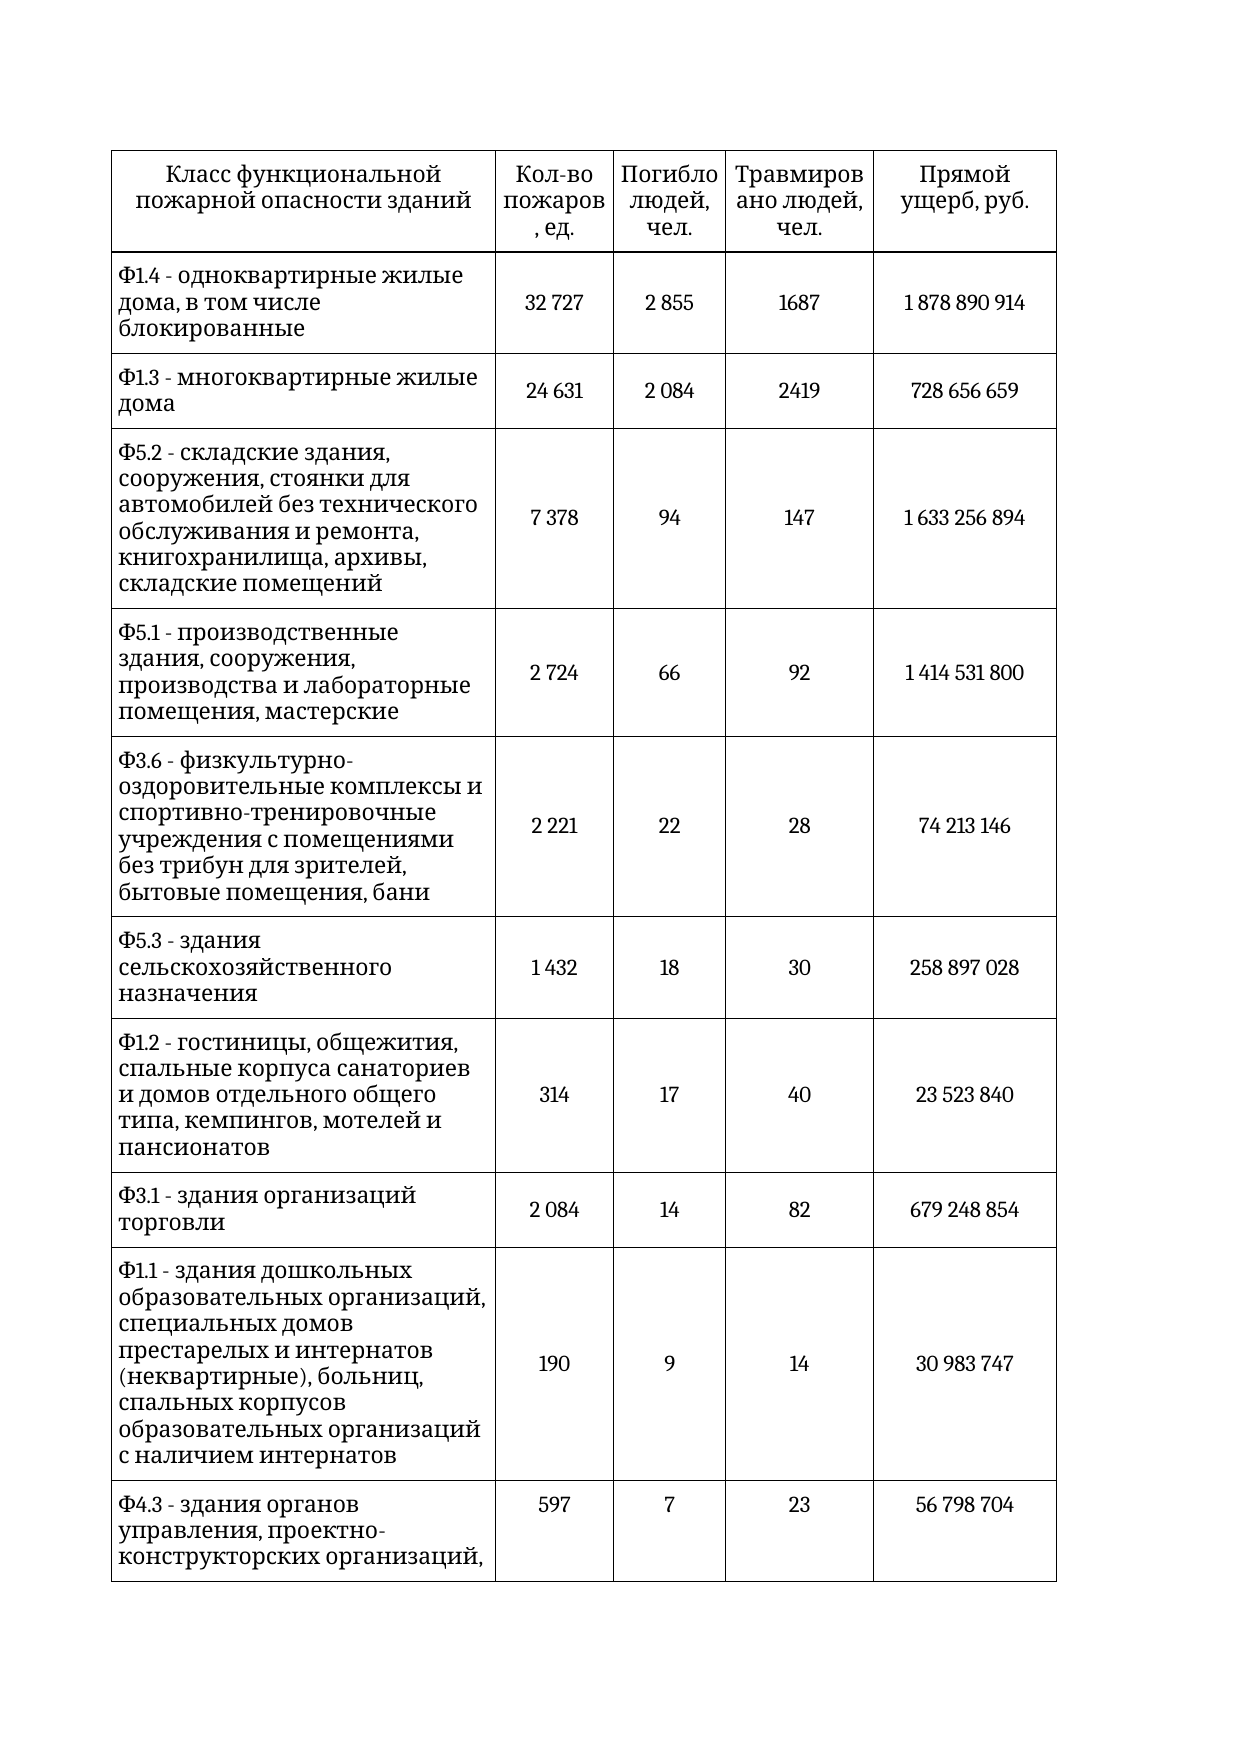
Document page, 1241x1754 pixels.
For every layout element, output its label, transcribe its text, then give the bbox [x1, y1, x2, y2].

table_cell 24 631 [496, 354, 613, 428]
table_cell 1687 [726, 253, 873, 353]
table_cell 22 [614, 737, 725, 916]
table_cell 2 724 [496, 609, 613, 736]
table_cell 190 [496, 1248, 613, 1480]
table_cell 2 855 [614, 253, 725, 353]
table_cell 258 897 028 [874, 917, 1056, 1018]
table_cell 17 [614, 1019, 725, 1172]
table_header Погибло людей, чел. [614, 151, 725, 251]
table_cell 679 248 854 [874, 1173, 1056, 1247]
table_header Прямой ущерб, руб. [874, 151, 1056, 251]
table_cell 9 [614, 1248, 725, 1480]
table_cell 728 656 659 [874, 354, 1056, 428]
table_cell 1 633 256 894 [874, 429, 1056, 608]
table_cell 82 [726, 1173, 873, 1247]
table_cell 2419 [726, 354, 873, 428]
table_cell 2 084 [614, 354, 725, 428]
table_cell 2 084 [496, 1173, 613, 1247]
table_cell Ф3.1 - здания организаций торговли [112, 1173, 495, 1247]
table_cell Ф1.2 - гостиницы, общежития, спальные корпуса санаториев и домов отдельного общего типа, кемпингов, мотелей и пансионатов [112, 1019, 495, 1172]
table_cell Ф3.6 - физкультурно-оздоровительные комплексы и спортивно-тренировочные учреждения с помещениями без трибун для зрителей, бытовые помещения, бани [112, 737, 495, 916]
table_cell 314 [496, 1019, 613, 1172]
table_cell Ф1.4 - одноквартирные жилые дома, в том числе блокированные [112, 253, 495, 353]
table_cell 23 [726, 1481, 873, 1581]
table_cell 1 414 531 800 [874, 609, 1056, 736]
table_cell 30 [726, 917, 873, 1018]
table_cell Ф1.1 - здания дошкольных образовательных организаций, специальных домов престарелых и интернатов (неквартирные), больниц, спальных корпусов образовательных организаций с наличием интернатов [112, 1248, 495, 1480]
table_header Класс функциональной пожарной опасности зданий [112, 151, 495, 251]
table_cell 74 213 146 [874, 737, 1056, 916]
table_cell 92 [726, 609, 873, 736]
table_cell 7 378 [496, 429, 613, 608]
table_cell 1 878 890 914 [874, 253, 1056, 353]
table_cell 30 983 747 [874, 1248, 1056, 1480]
table_cell 147 [726, 429, 873, 608]
table_cell 2 221 [496, 737, 613, 916]
table_cell 66 [614, 609, 725, 736]
table_header Травмировано людей, чел. [726, 151, 873, 251]
table_cell 23 523 840 [874, 1019, 1056, 1172]
table_cell Ф5.1 - производственные здания, сооружения, производства и лабораторные помещения, мастерские [112, 609, 495, 736]
table_cell 94 [614, 429, 725, 608]
table_header Кол-во пожаров, ед. [496, 151, 613, 251]
table_cell 597 [496, 1481, 613, 1581]
table_cell 14 [726, 1248, 873, 1480]
table_cell 18 [614, 917, 725, 1018]
table_cell 32 727 [496, 253, 613, 353]
table_cell 7 [614, 1481, 725, 1581]
table_cell Ф5.2 - складские здания, сооружения, стоянки для автомобилей без технического обслуживания и ремонта, книгохранилища, архивы, складские помещений [112, 429, 495, 608]
table_cell 1 432 [496, 917, 613, 1018]
table_cell Ф1.3 - многоквартирные жилые дома [112, 354, 495, 428]
table_cell 14 [614, 1173, 725, 1247]
table_cell Ф5.3 - здания сельскохозяйственного назначения [112, 917, 495, 1018]
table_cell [112, 1481, 495, 1581]
table_cell 56 798 704 [874, 1481, 1056, 1581]
table_cell 28 [726, 737, 873, 916]
table_cell 40 [726, 1019, 873, 1172]
